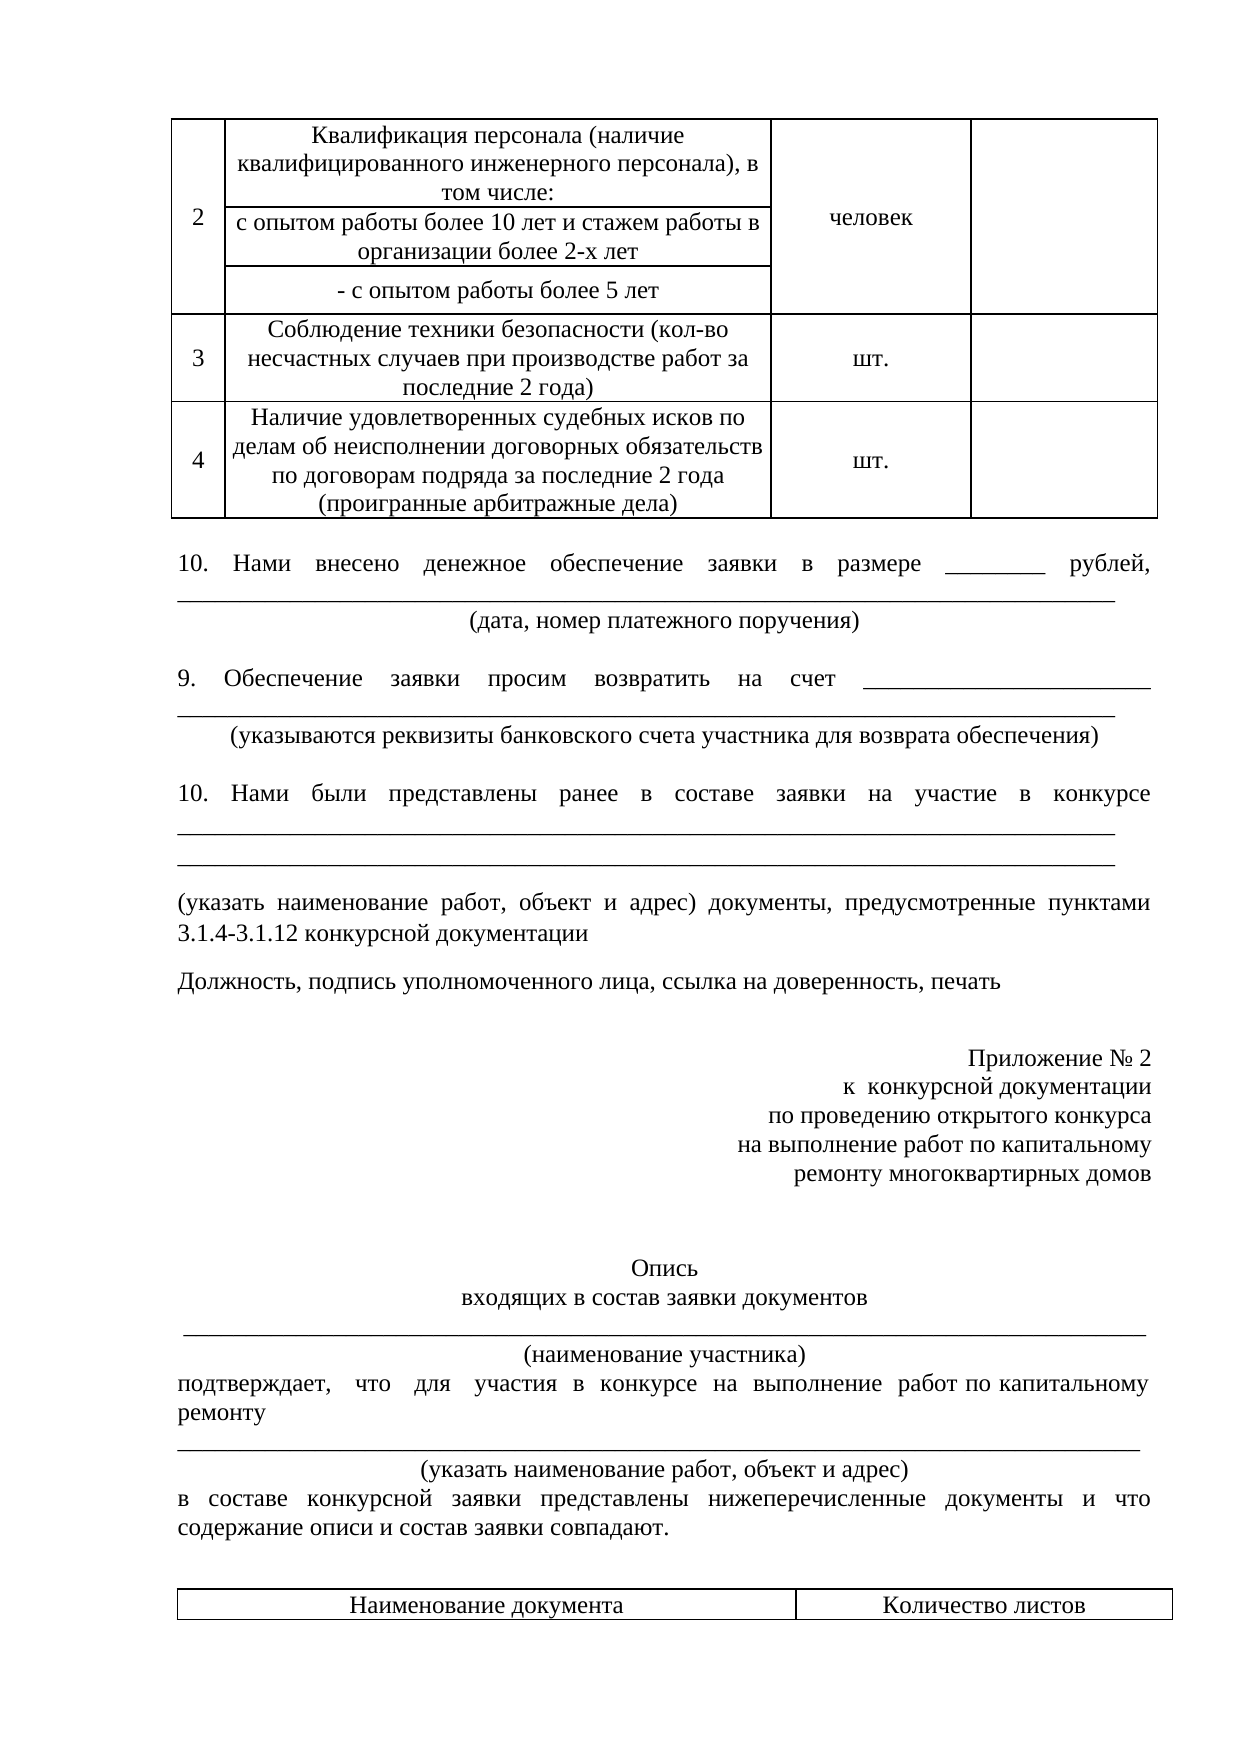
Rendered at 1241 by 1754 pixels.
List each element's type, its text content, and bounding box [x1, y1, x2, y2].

table_cell с опытом работы более 10 лет и стажем работы в организации более 2-х лет [226, 208, 770, 265]
text Должность, подпись уполномоченного лица, ссылка на доверенность, печать [177, 966, 1152, 995]
table_cell человек [772, 120, 970, 313]
table_cell Наличие удовлетворенных судебных исков по делам об неисполнении договорных обязательств по договорам подряда за последние 2 года (проигранные арбитражные дела) [226, 402, 770, 517]
text на выполнение работ по капитальному [177, 1129, 1152, 1158]
text _____________________________________________________________________________ [177, 1311, 1152, 1339]
text подтверждает, что для участия в конкурсе на выполнение работ по капитальному ремонту [177, 1368, 1152, 1426]
table_cell шт. [772, 315, 970, 401]
table_cell 4 [172, 402, 224, 517]
text (наименование участника) [177, 1339, 1152, 1368]
table_cell Квалификация персонала (наличие квалифицированного инженерного персонала), в том числе: [226, 120, 770, 206]
text (указать наименование работ, объект и адрес) [177, 1454, 1152, 1483]
table_cell шт. [772, 402, 970, 517]
table_cell [972, 402, 1157, 517]
text (дата, номер платежного поручения) [177, 605, 1152, 634]
text к конкурсной документации [177, 1071, 1152, 1100]
table_cell [972, 315, 1157, 401]
table_cell [972, 206, 1157, 313]
table_cell Соблюдение техники безопасности (кол-во несчастных случаев при производстве работ за последние 2 года) [226, 315, 770, 401]
text в составе конкурсной заявки представлены нижеперечисленные документы и что содержание описи и состав заявки совпадают. [177, 1483, 1152, 1541]
text (указываются реквизиты банковского счета участника для возврата обеспечения) [177, 720, 1152, 749]
text 10. Нами внесено денежное обеспечение заявки в размере ________ рублей, ___________________________________________________________________________ [177, 548, 1152, 605]
text 9. Обеспечение заявки просим возвратить на счет _______________________ ___________________________________________________________________________ [177, 663, 1152, 720]
table_cell 2 [172, 120, 224, 313]
text 10. Нами были представлены ранее в составе заявки на участие в конкурсе ___________________________________________________________________________ ___________________________________________________________________________ [177, 778, 1152, 868]
table_cell 3 [172, 315, 224, 401]
text Приложение № 2 [177, 1043, 1152, 1071]
text входящих в состав заявки документов [177, 1282, 1152, 1311]
table_cell - с опытом работы более 5 лет [226, 267, 770, 313]
text _____________________________________________________________________________ [177, 1426, 1152, 1454]
text ремонту многоквартирных домов [177, 1158, 1152, 1186]
table_cell [972, 120, 1157, 206]
table_header Количество листов [797, 1590, 1172, 1618]
text по проведению открытого конкурса [177, 1100, 1152, 1129]
text Опись [177, 1253, 1152, 1282]
text (указать наименование работ, объект и адрес) документы, предусмотренные пунктами 3.1.4-3.1.12 конкурсной документации [177, 887, 1152, 947]
table_header Наименование документа [178, 1590, 795, 1618]
